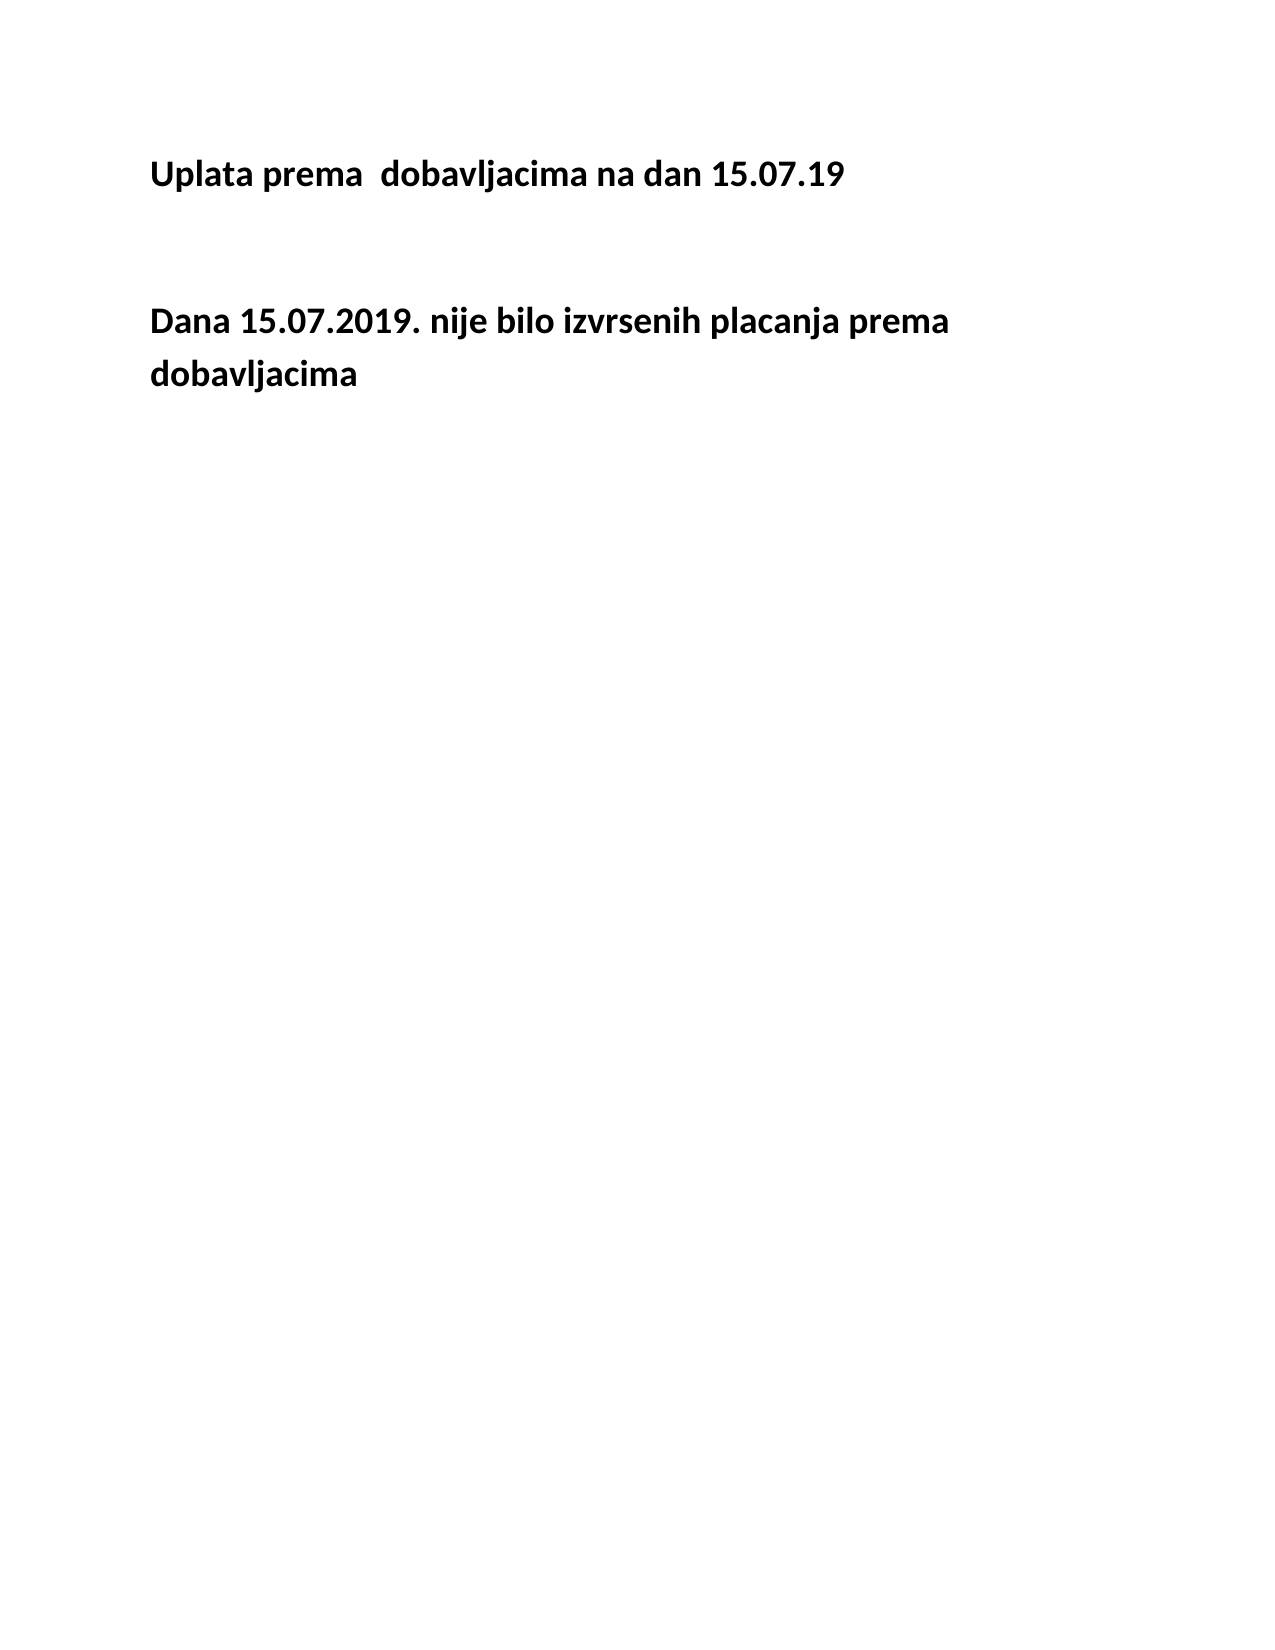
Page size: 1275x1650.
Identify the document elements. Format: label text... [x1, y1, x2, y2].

text Uplata prema dobavljacima na dan 15.07.19 [150, 150, 1125, 196]
text Dana 15.07.2019. nije bilo izvrsenih placanja prema dobavljacima [150, 297, 1125, 396]
